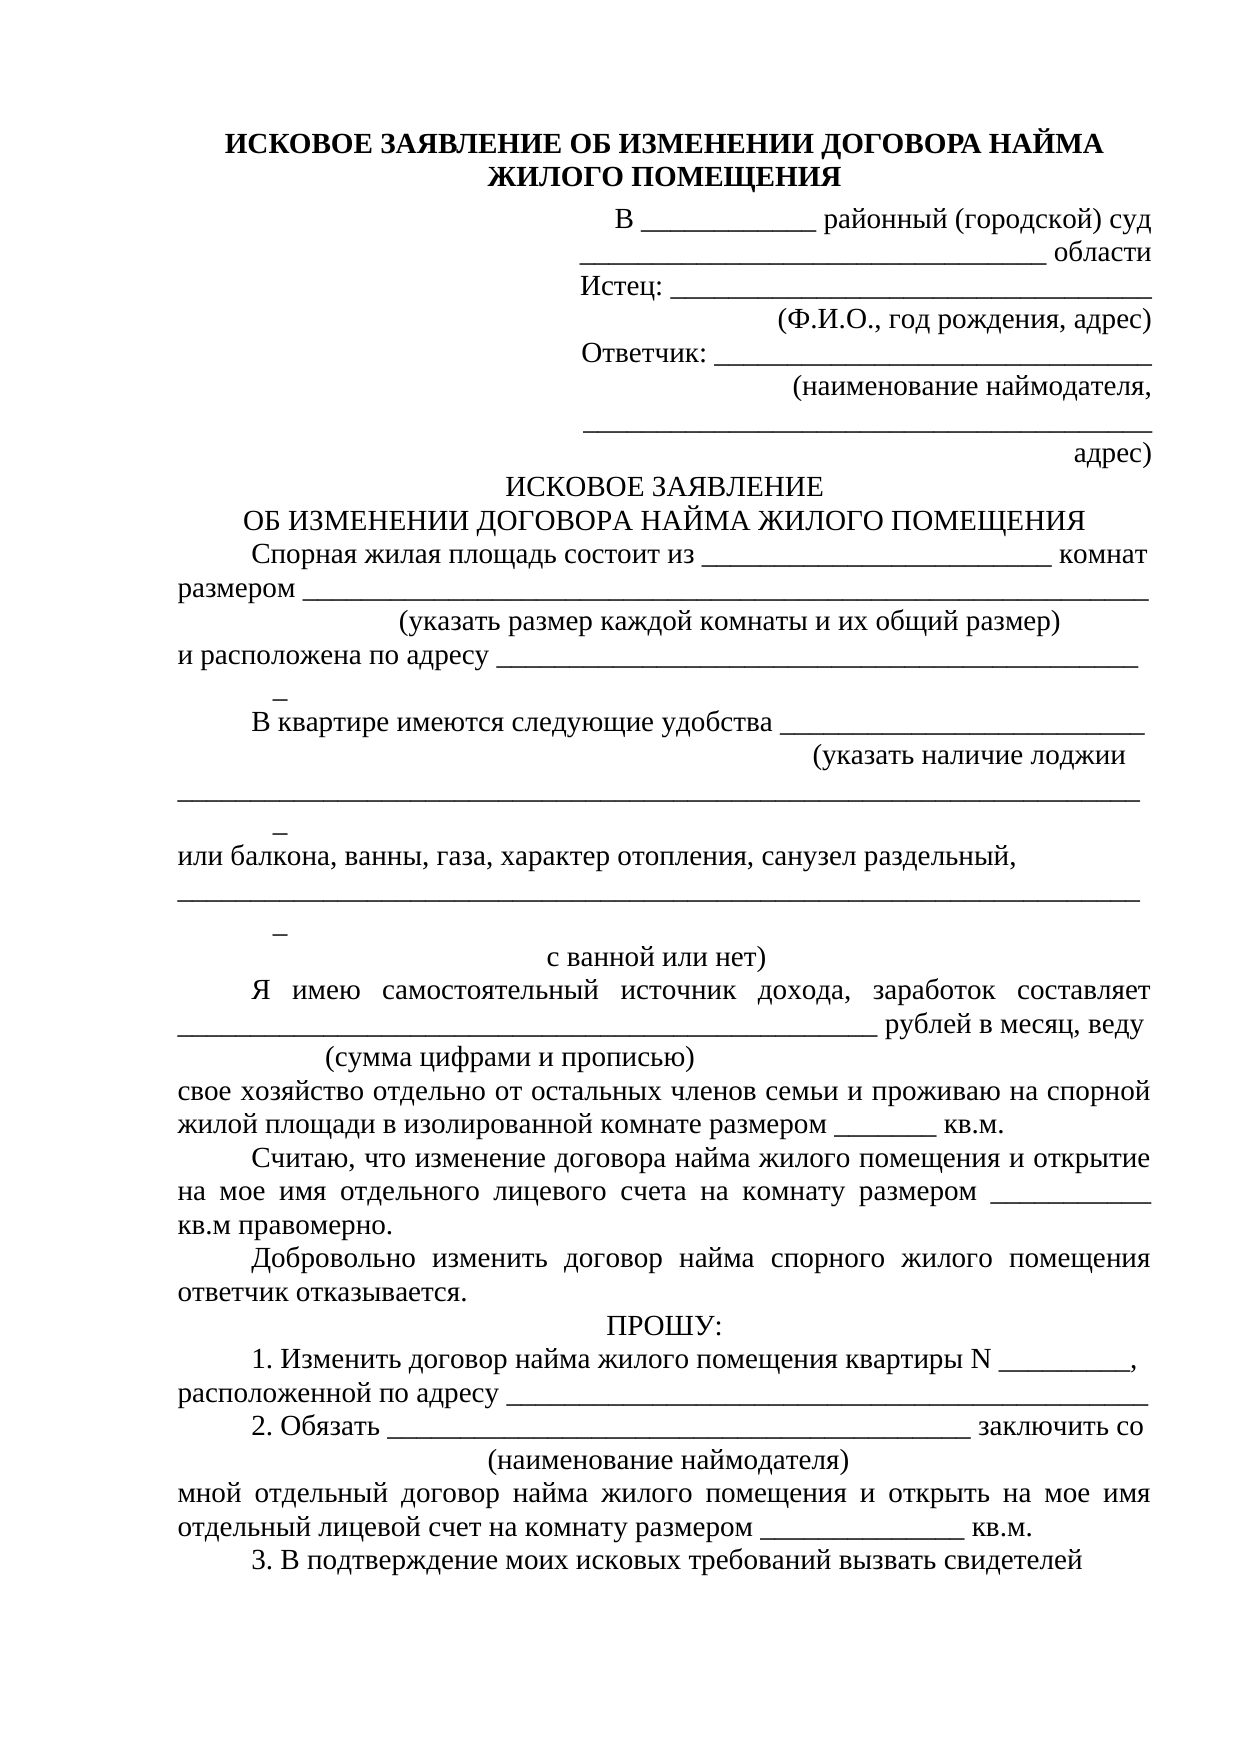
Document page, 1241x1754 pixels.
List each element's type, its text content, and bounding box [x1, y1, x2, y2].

text расположенной по адресу ____________________________________________ [177, 1375, 1152, 1408]
text В квартире имеются следующие удобства _________________________ [177, 704, 1152, 737]
text мной отдельный договор найма жилого помещения и открыть на мое имя отдельный лицевой счет на комнату размером ______________ кв.м. [177, 1475, 1152, 1542]
text 1. Изменить договор найма жилого помещения квартиры N _________, [177, 1341, 1152, 1375]
text В ____________ районный (городской) суд [177, 201, 1152, 234]
text ОБ ИЗМЕНЕНИИ ДОГОВОРА НАЙМА ЖИЛОГО ПОМЕЩЕНИЯ [177, 503, 1152, 536]
text ________________________________ области [177, 234, 1152, 268]
text Я имею самостоятельный источник дохода, заработок составляет ________________________________________________ рублей в месяц, веду [177, 972, 1152, 1039]
text ИСКОВОЕ ЗАЯВЛЕНИЕ [177, 469, 1152, 503]
text Добровольно изменить договор найма спорного жилого помещения ответчик отказывается. [177, 1241, 1152, 1308]
text и расположена по адресу ____________________________________________ _ [177, 637, 1152, 704]
text (Ф.И.О., год рождения, адрес) [177, 301, 1152, 335]
text адрес) [177, 436, 1152, 469]
text (наименование наймодателя, [177, 368, 1152, 402]
text с ванной или нет) [177, 939, 1152, 972]
text _______________________________________ [177, 402, 1152, 436]
text Истец: _________________________________ [177, 268, 1152, 301]
text Ответчик: ______________________________ [177, 335, 1152, 368]
text Считаю, что изменение договора найма жилого помещения и открытие на мое имя отдельного лицевого счета на комнату размером ___________ кв.м правомерно. [177, 1140, 1152, 1241]
text (указать наличие лоджии [177, 737, 1152, 771]
text Спорная жилая площадь состоит из ________________________ комнат [177, 536, 1152, 570]
text __________________________________________________________________ _ [177, 872, 1152, 939]
text __________________________________________________________________ _ [177, 771, 1152, 838]
text 3. В подтверждение моих исковых требований вызвать свидетелей [177, 1542, 1152, 1576]
text или балкона, ванны, газа, характер отопления, санузел раздельный, [177, 838, 1152, 872]
text ПРОШУ: [177, 1308, 1152, 1341]
text 2. Обязать ________________________________________ заключить со [177, 1408, 1152, 1442]
text ИСКОВОЕ ЗАЯВЛЕНИЕ ОБ ИЗМЕНЕНИИ ДОГОВОРА НАЙМА ЖИЛОГО ПОМЕЩЕНИЯ [177, 126, 1152, 193]
text (наименование наймодателя) [177, 1442, 1152, 1475]
text размером __________________________________________________________ [177, 570, 1152, 603]
text (указать размер каждой комнаты и их общий размер) [177, 603, 1152, 637]
text свое хозяйство отдельно от остальных членов семьи и проживаю на спорной жилой площади в изолированной комнате размером _______ кв.м. [177, 1073, 1152, 1140]
text (сумма цифрами и прописью) [177, 1039, 1152, 1073]
